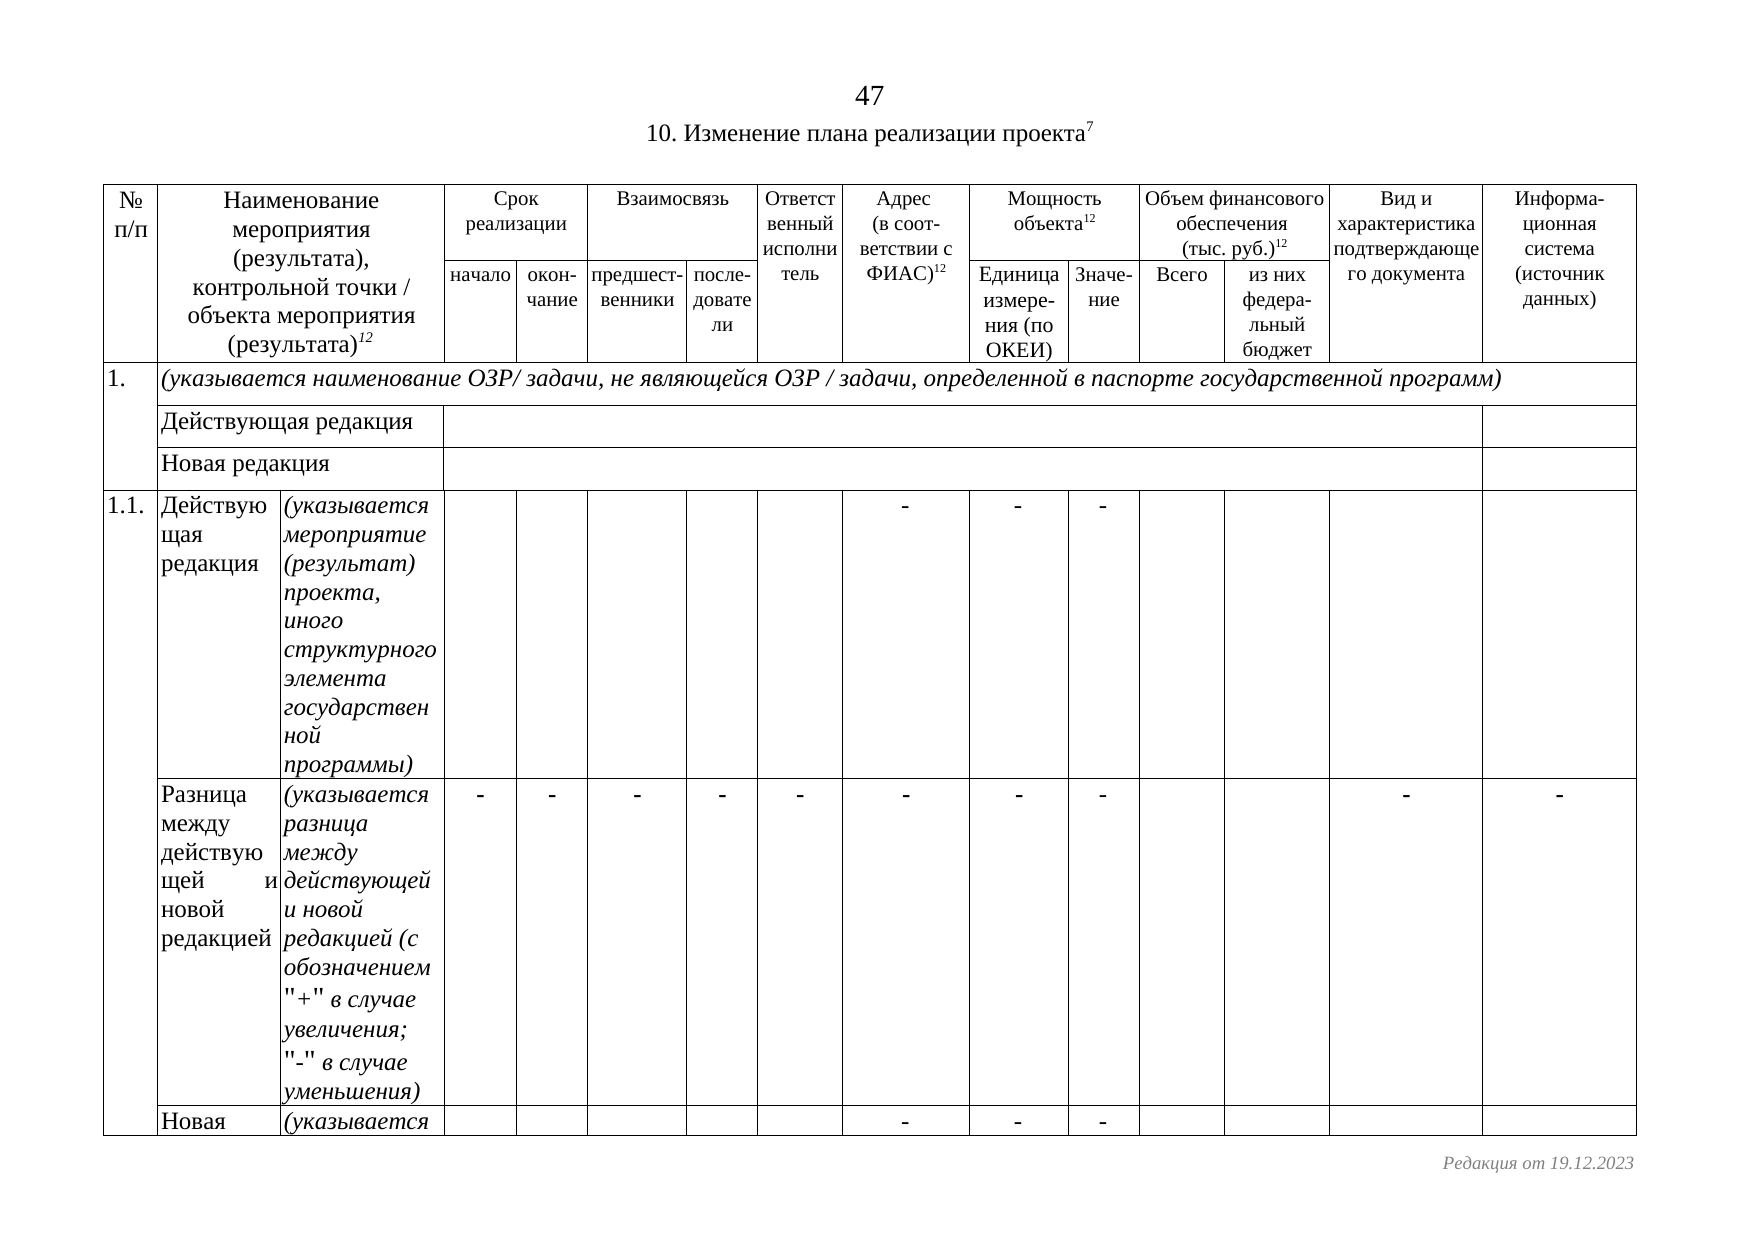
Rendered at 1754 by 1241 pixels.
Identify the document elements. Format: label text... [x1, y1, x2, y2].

table_cell [687, 1106, 757, 1135]
table_cell (указывается разница между действующей и новой редакцией (с обозначением "+" в случае увеличения; "-" в случае уменьшения) [281, 779, 444, 1105]
table_header Адрес (в соот-ветствии с ФИАС)12 [843, 185, 969, 362]
table_cell [588, 491, 686, 778]
table_cell [1483, 1106, 1636, 1135]
table_cell [517, 491, 587, 778]
table_cell [444, 406, 1482, 447]
table_cell [1140, 1106, 1224, 1135]
table_header Мощность объекта12 [970, 185, 1139, 260]
table_cell [1483, 448, 1636, 489]
table_cell (указывается наименование ОЗР/ задачи, не являющейся ОЗР / задачи, определенной в паспорте государственной программ) [158, 363, 1636, 405]
table_cell [444, 448, 1482, 489]
table_cell - [517, 779, 587, 1105]
table_cell предшест-венники [588, 261, 686, 362]
table_header Ответственный исполнитель [758, 185, 842, 362]
text 10. Изменение плана реализации проекта7 [103, 118, 1636, 147]
table_cell 1.1. [104, 491, 157, 1135]
table_cell 1. [104, 363, 157, 489]
table_cell - [843, 1106, 969, 1135]
table_cell Действующая редакция [158, 491, 280, 778]
table_cell - [843, 779, 969, 1105]
table_cell после-дователи [687, 261, 757, 362]
table_cell - [1069, 779, 1139, 1105]
table_header Объем финансового обеспечения (тыс. руб.)12 [1140, 185, 1329, 260]
table_cell Новая редакция [158, 1106, 280, 1135]
table_cell - [687, 779, 757, 1105]
table_cell Значе-ние [1069, 261, 1139, 362]
table_header Взаимосвязь [588, 185, 757, 260]
table_header № п/п [104, 185, 157, 362]
table_cell [1225, 779, 1329, 1105]
table_cell - [758, 779, 842, 1105]
table_cell [517, 1106, 587, 1135]
table_cell - [970, 491, 1068, 778]
table_cell [1483, 491, 1636, 778]
table_cell [1330, 1106, 1482, 1135]
table_cell [758, 491, 842, 778]
table_header Вид и характеристика подтверждающего документа [1330, 185, 1482, 362]
table_cell - [1483, 779, 1636, 1105]
table_cell - [588, 779, 686, 1105]
table_cell [588, 1106, 686, 1135]
table_cell окон-чание [517, 261, 587, 362]
table_cell начало [445, 261, 516, 362]
table_cell [1225, 491, 1329, 778]
table_cell [445, 1106, 516, 1135]
table_cell [758, 1106, 842, 1135]
table_cell - [970, 1106, 1068, 1135]
table_header Срок реализации [445, 185, 587, 260]
table_cell [1140, 491, 1224, 778]
table_cell [687, 491, 757, 778]
table_cell Всего [1140, 261, 1224, 362]
table_cell [1483, 406, 1636, 447]
table_cell [1140, 779, 1224, 1105]
table_cell - [843, 491, 969, 778]
table_header Наименование мероприятия (результата), контрольной точки / объекта мероприятия (результата)12 [158, 185, 444, 362]
table_cell - [970, 779, 1068, 1105]
table_cell [445, 491, 516, 778]
table_cell (указывается мероприятие (результат) проекта, иного структурного элемента государственной программы) [281, 491, 444, 778]
table_cell - [1330, 779, 1482, 1105]
table_cell из них федера-льный бюджет [1225, 261, 1329, 362]
table_cell Новая редакция [158, 448, 443, 489]
table_cell - [1069, 1106, 1139, 1135]
table_cell [1330, 491, 1482, 778]
table_cell - [445, 779, 516, 1105]
table_cell Разница между действующей и новой редакцией [158, 779, 280, 1105]
table_header Информа-ционная система (источник данных) [1483, 185, 1636, 362]
table_cell [1225, 1106, 1329, 1135]
table_cell - [1069, 491, 1139, 778]
table_cell Единица измере-ния (по ОКЕИ) [970, 261, 1068, 362]
table_cell Действующая редакция [158, 406, 443, 447]
